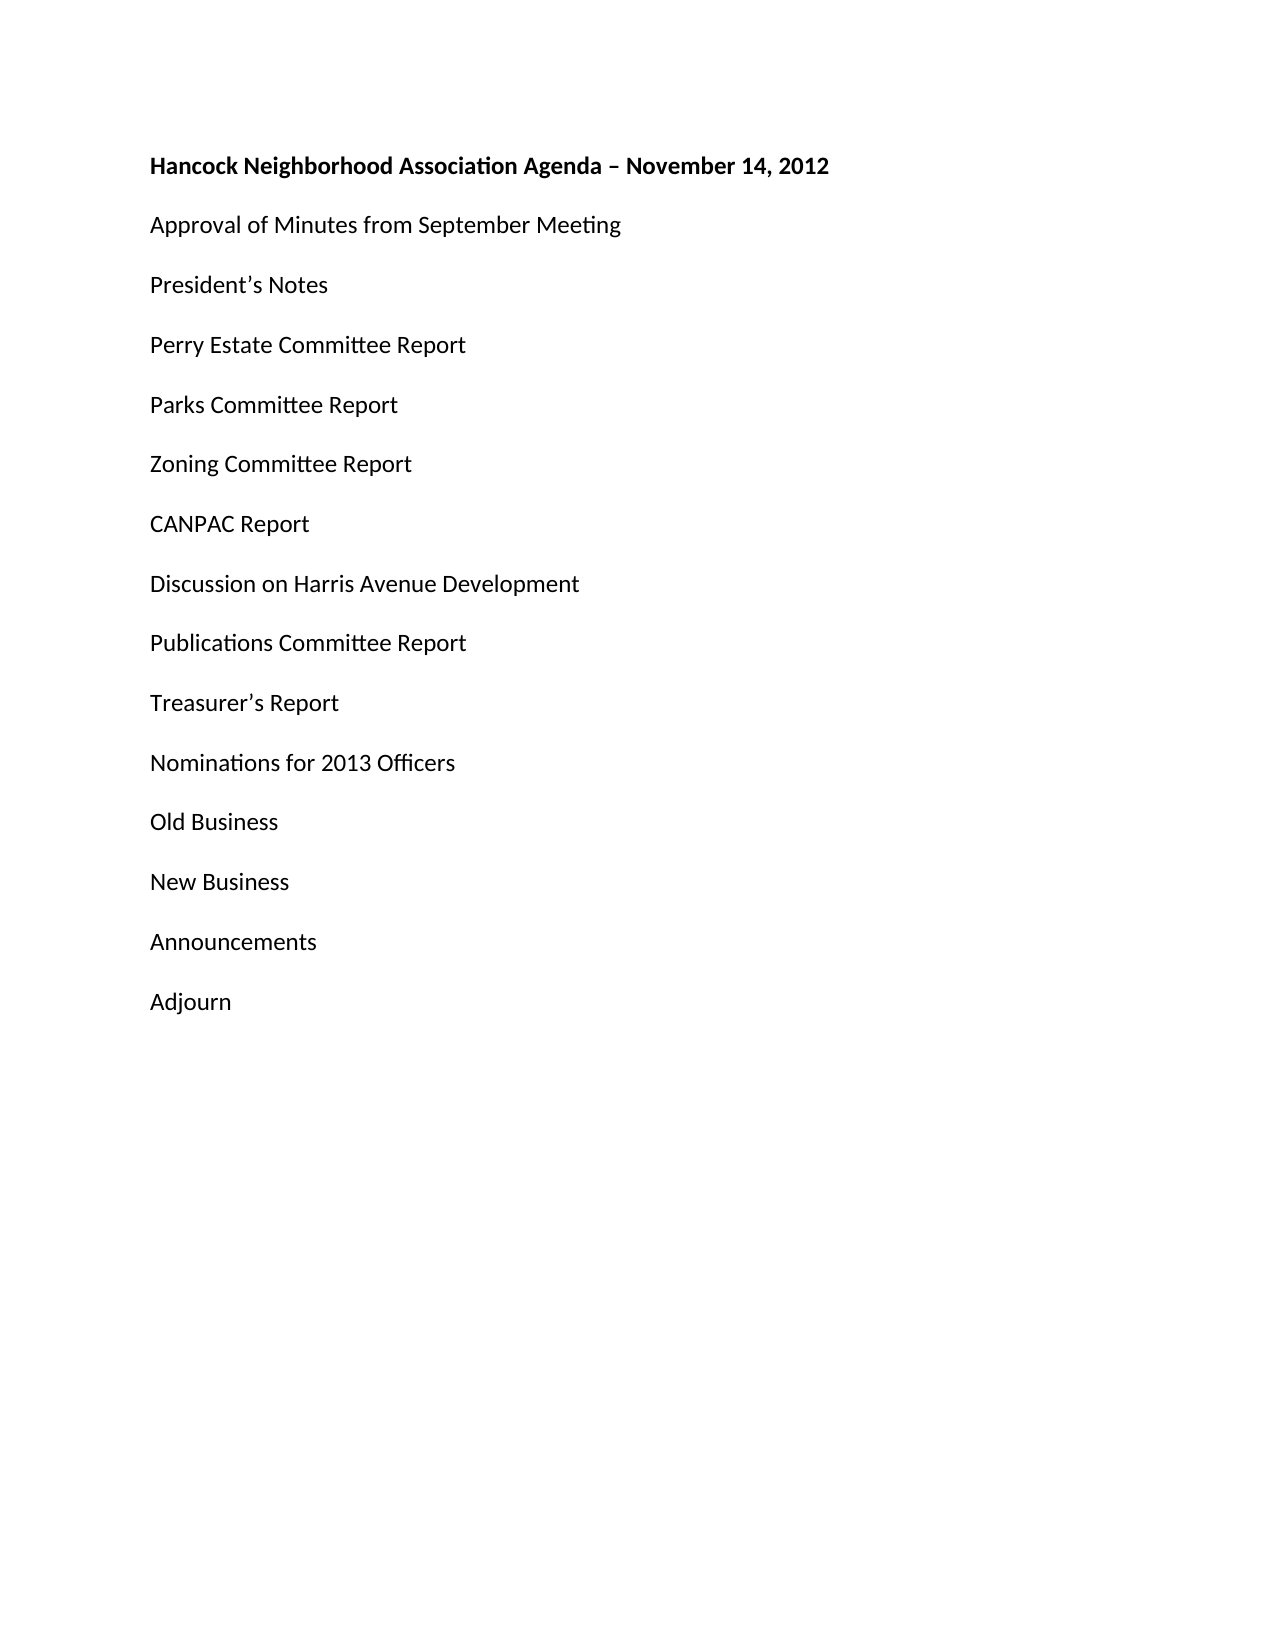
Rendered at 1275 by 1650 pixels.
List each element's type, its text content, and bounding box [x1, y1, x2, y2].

text Discussion on Harris Avenue Development [150, 568, 1125, 598]
text Parks Committee Report [150, 389, 1125, 419]
text Zoning Committee Report [150, 448, 1125, 479]
text New Business [150, 866, 1125, 897]
text Approval of Minutes from September Meeting [150, 210, 1125, 240]
text CANPAC Report [150, 508, 1125, 539]
text Old Business [150, 807, 1125, 837]
text Publications Committee Report [150, 627, 1125, 658]
text Adjourn [150, 986, 1125, 1016]
text Hancock Neighborhood Association Agenda – November 14, 2012 [150, 150, 1125, 181]
text Nominations for 2013 Officers [150, 747, 1125, 777]
text President’s Notes [150, 269, 1125, 300]
text Treasurer’s Report [150, 687, 1125, 718]
text Announcements [150, 926, 1125, 956]
text Perry Estate Committee Report [150, 329, 1125, 359]
